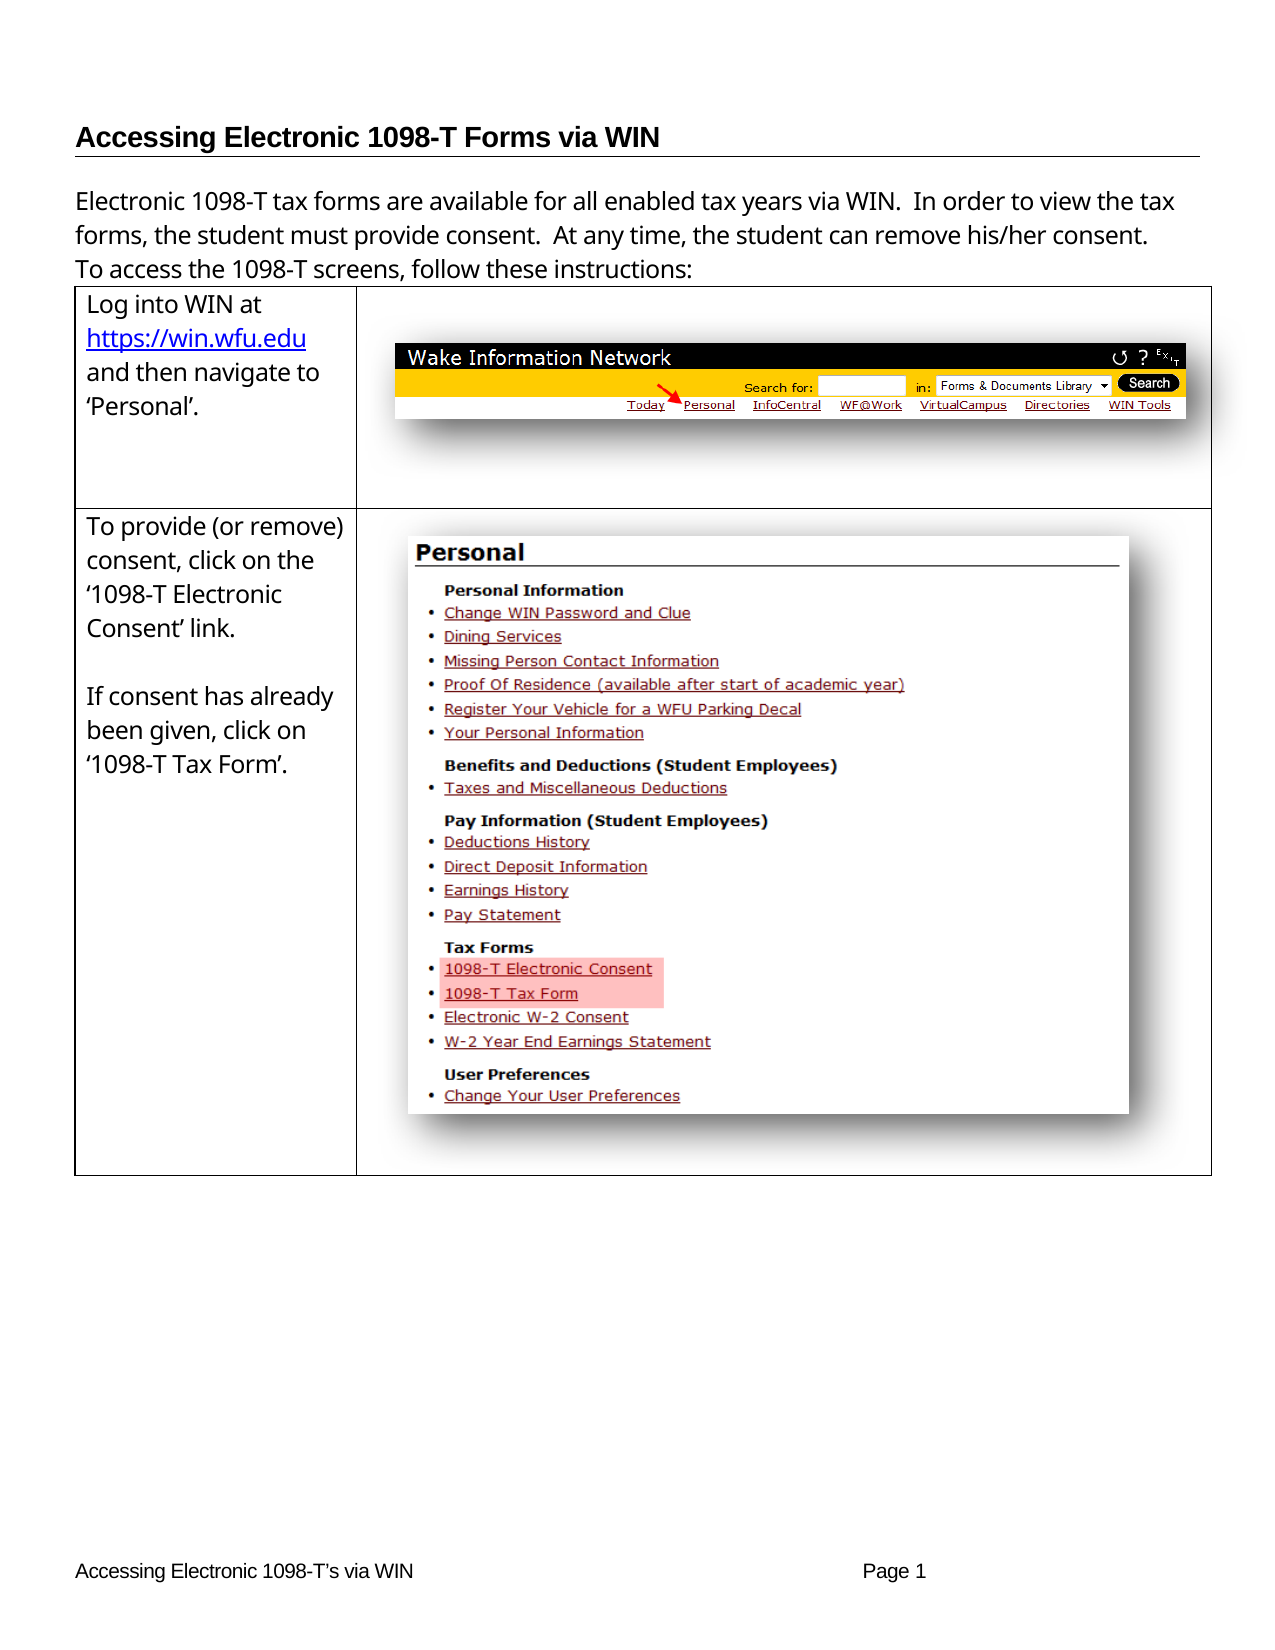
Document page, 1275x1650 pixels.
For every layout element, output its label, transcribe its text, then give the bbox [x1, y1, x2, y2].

text To access the 1098-T screens, follow these instructions: [75, 251, 1200, 286]
table_cell To provide (or remove) consent, click on the ‘1098-T Electronic Consent’ link. If consent has already been given, click on ‘1098-T Tax Form’. [76, 509, 356, 1174]
text Accessing Electronic 1098-T Forms via WIN [75, 120, 1200, 156]
table_header Log into WIN at https://win.wfu.edu and then navigate to ‘Personal’. [76, 287, 356, 508]
table_header [357, 287, 1211, 508]
picture [395, 343, 1186, 419]
table_cell [357, 509, 1211, 1174]
text Electronic 1098-T tax forms are available for all enabled tax years via WIN. In order to view the tax forms, the student must provide consent. At any time, the student can remove his/her consent. [75, 183, 1200, 251]
picture [408, 536, 1129, 1114]
